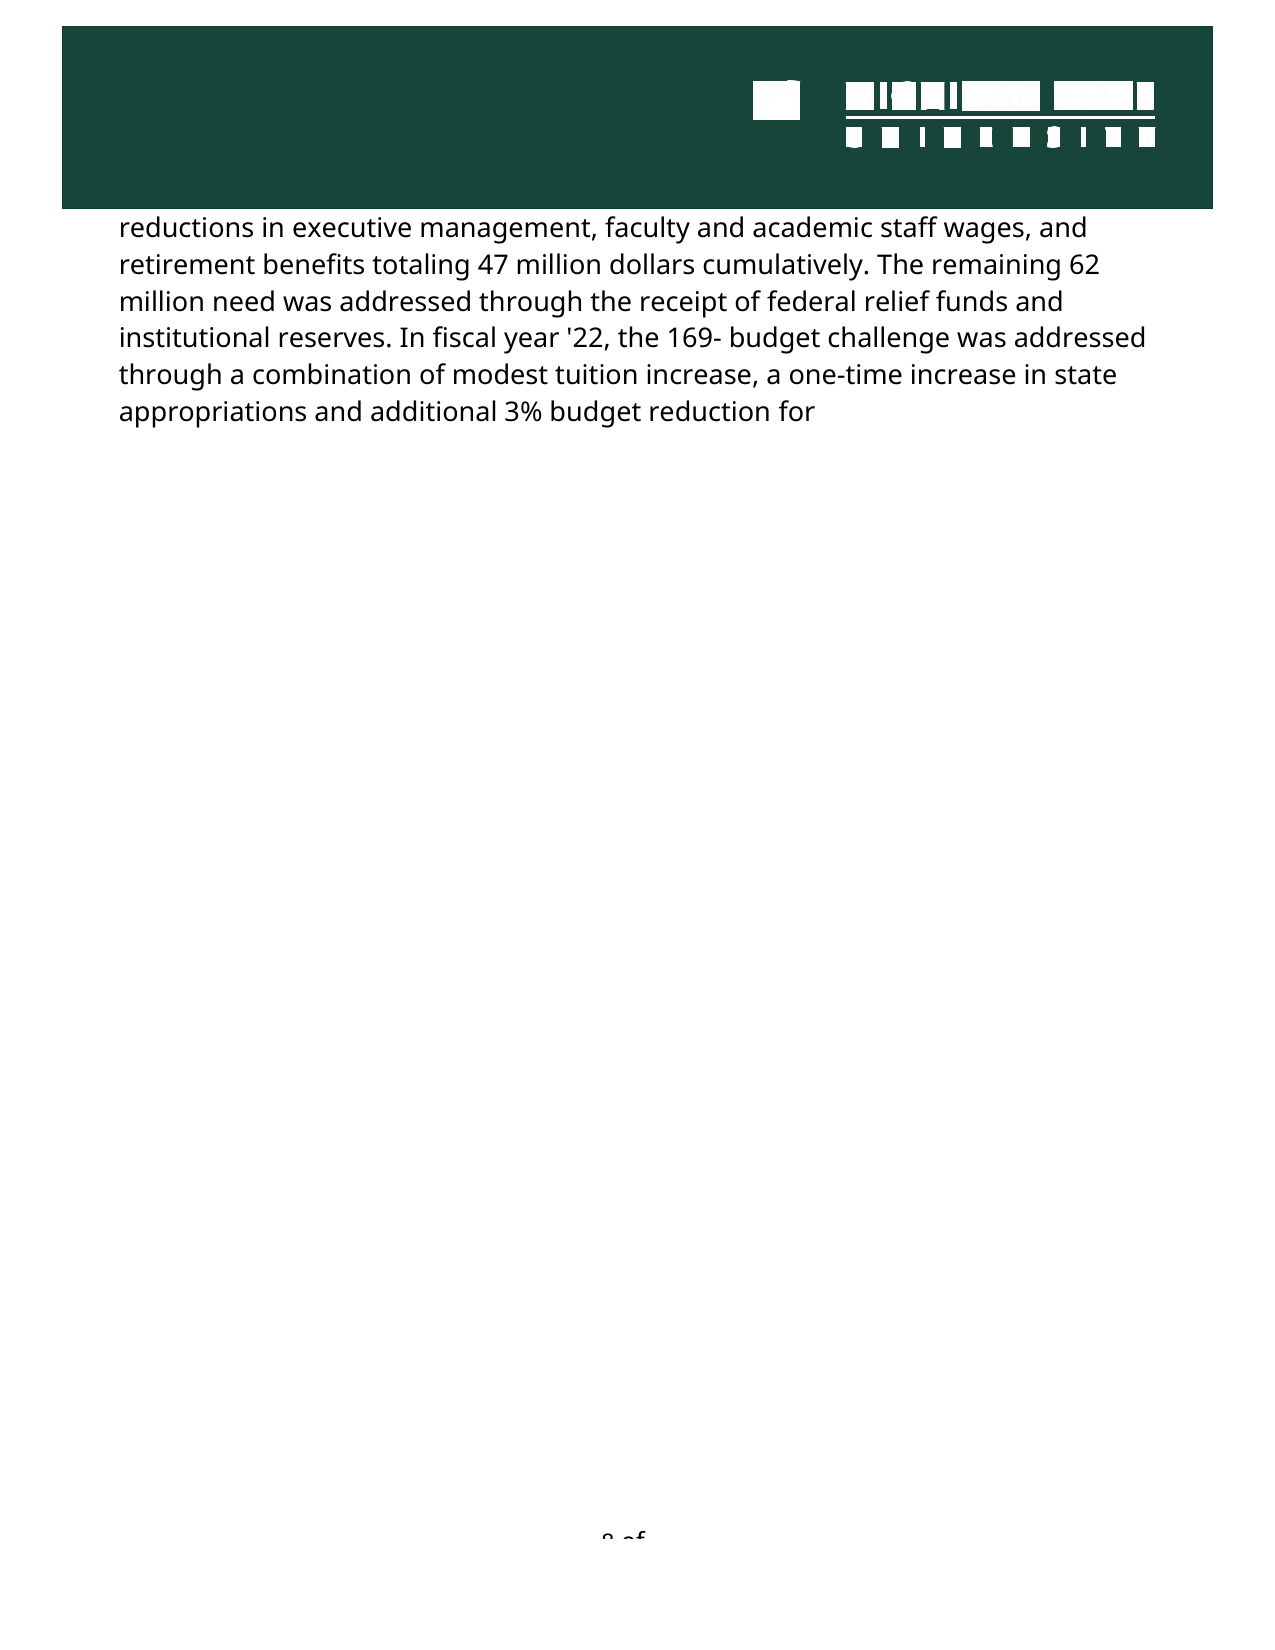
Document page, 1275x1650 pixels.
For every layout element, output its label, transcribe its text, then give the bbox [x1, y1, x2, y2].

picture [1054, 81, 1133, 110]
picture [1105, 127, 1121, 147]
picture [1138, 127, 1156, 147]
picture [1136, 82, 1154, 110]
picture [1047, 126, 1060, 148]
picture [943, 127, 961, 148]
picture [891, 81, 916, 110]
picture [980, 127, 993, 147]
picture [846, 127, 862, 148]
picture [962, 81, 1040, 111]
picture [845, 82, 874, 110]
picture [753, 80, 801, 120]
picture [881, 127, 899, 148]
picture [920, 82, 945, 110]
picture [1012, 127, 1030, 147]
